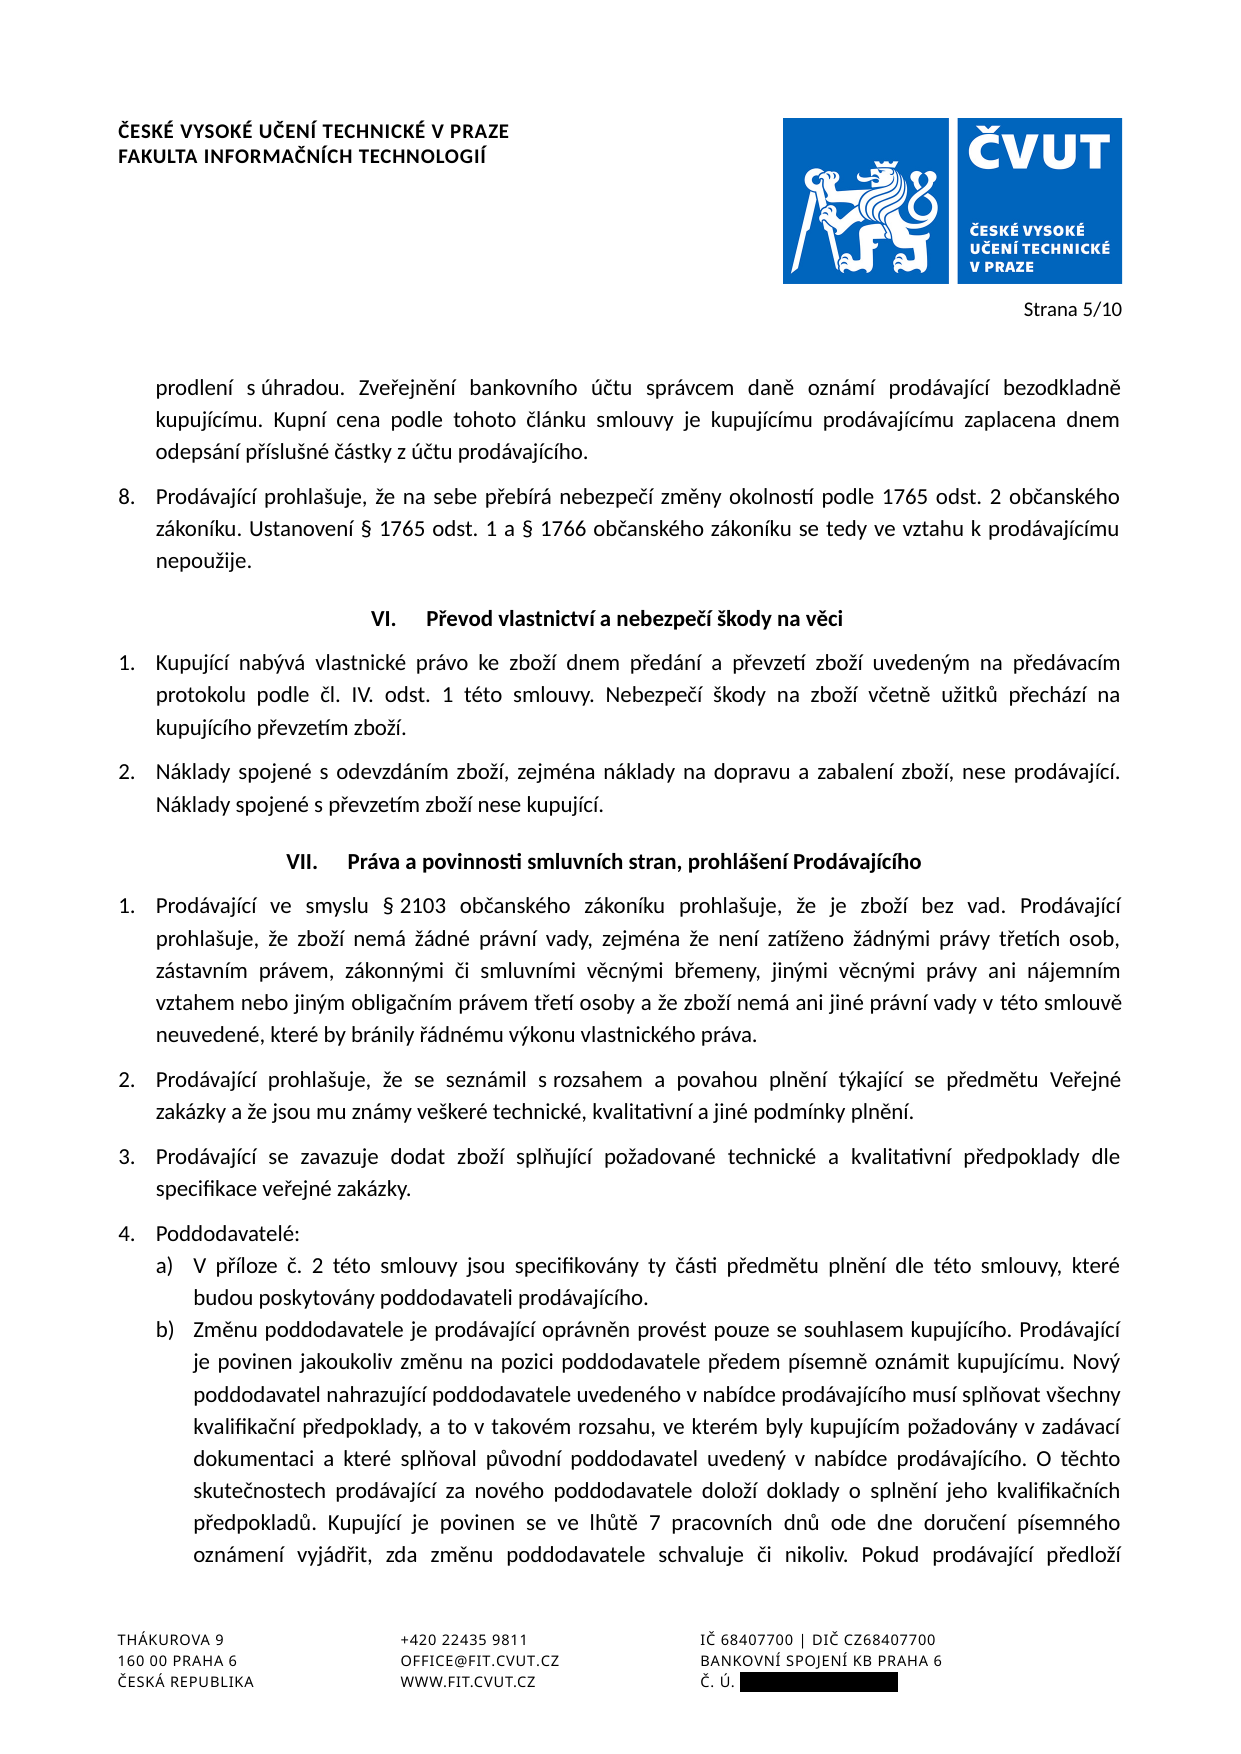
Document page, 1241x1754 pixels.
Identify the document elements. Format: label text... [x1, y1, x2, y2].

list Náklady spojené s odevzdáním zboží, zejména náklady na dopravu a zabalení zboží, nese prodávající. Náklady spojené s převzetím zboží nese kupující. [118, 757, 1122, 818]
list Poddodavatelé: [118, 1219, 1122, 1247]
list Prodávající prohlašuje, že se seznámil s rozsahem a povahou plnění týkající se předmětu Veřejné zakázky a že jsou mu známy veškeré technické, kvalitativní a jiné podmínky plnění. [118, 1065, 1122, 1125]
list Převod vlastnictví a nebezpečí škody na věci [118, 604, 1122, 632]
list Kupující nabývá vlastnické právo ke zboží dnem předání a převzetí zboží uvedeným na předávacím protokolu podle čl. IV. odst. 1 této smlouvy. Nebezpečí škody na zboží včetně užitků přechází na kupujícího převzetím zboží. [118, 648, 1122, 741]
picture [783, 118, 1123, 284]
list Prodávající se zavazuje dodat zboží splňující požadované technické a kvalitativní předpoklady dle specifikace veřejné zakázky. [118, 1142, 1122, 1202]
list V příloze č. 2 této smlouvy jsou specifikovány ty části předmětu plnění dle této smlouvy, které budou poskytovány poddodavateli prodávajícího. [156, 1251, 1122, 1311]
list Prodávající prohlašuje, že na sebe přebírá nebezpečí změny okolností podle 1765 odst. 2 občanského zákoníku. Ustanovení § 1765 odst. 1 a § 1766 občanského zákoníku se tedy ve vztahu k prodávajícímu nepoužije. [118, 482, 1122, 574]
list Prodávající ve smyslu § 2103 občanského zákoníku prohlašuje, že je zboží bez vad. Prodávající prohlašuje, že zboží nemá žádné právní vady, zejména že není zatíženo žádnými právy třetích osob, zástavním právem, zákonnými či smluvními věcnými břemeny, jinými věcnými právy ani nájemním vztahem nebo jiným obligačním právem třetí osoby a že zboží nemá ani jiné právní vady v této smlouvě neuvedené, které by bránily řádnému výkonu vlastnického práva. [118, 892, 1122, 1048]
list Práva a povinnosti smluvních stran, prohlášení Prodávajícího [118, 847, 1122, 875]
